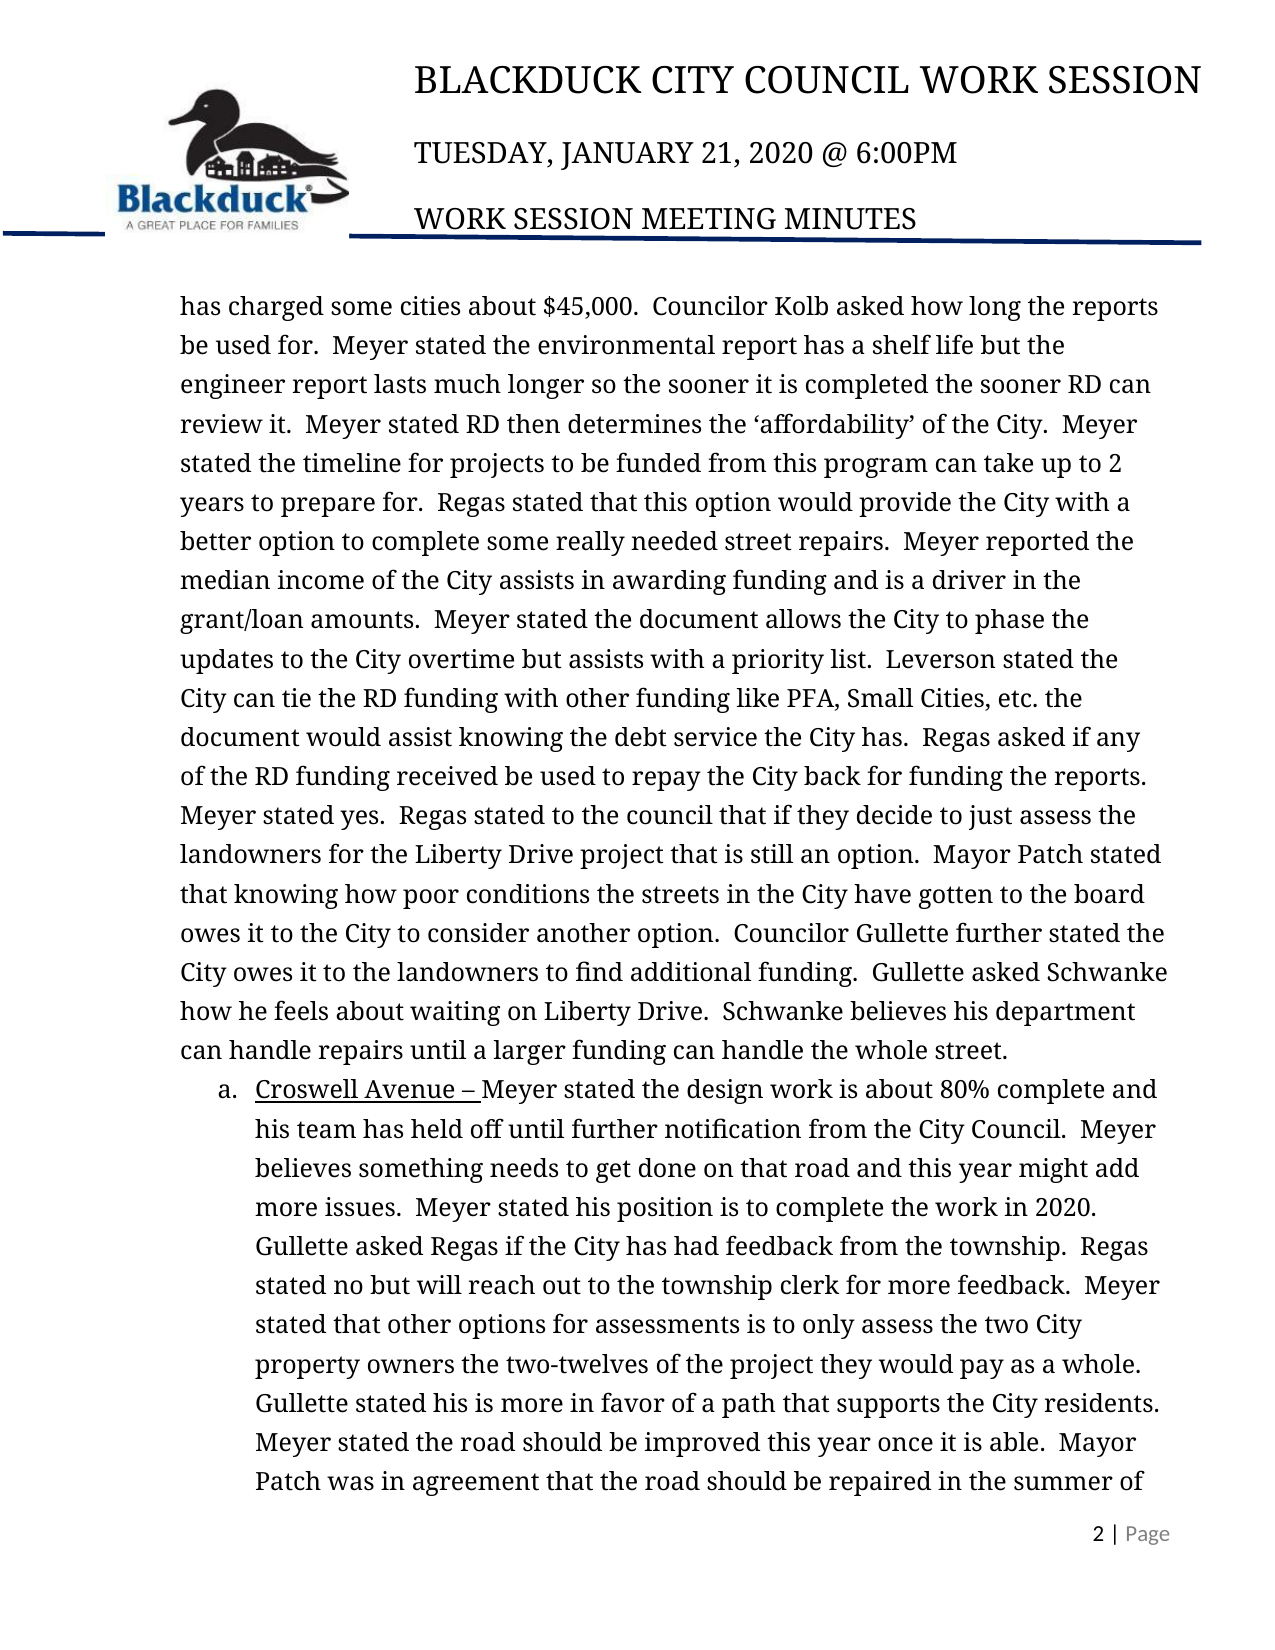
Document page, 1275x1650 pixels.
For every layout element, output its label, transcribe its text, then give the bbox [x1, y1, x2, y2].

picture [105, 75, 350, 242]
